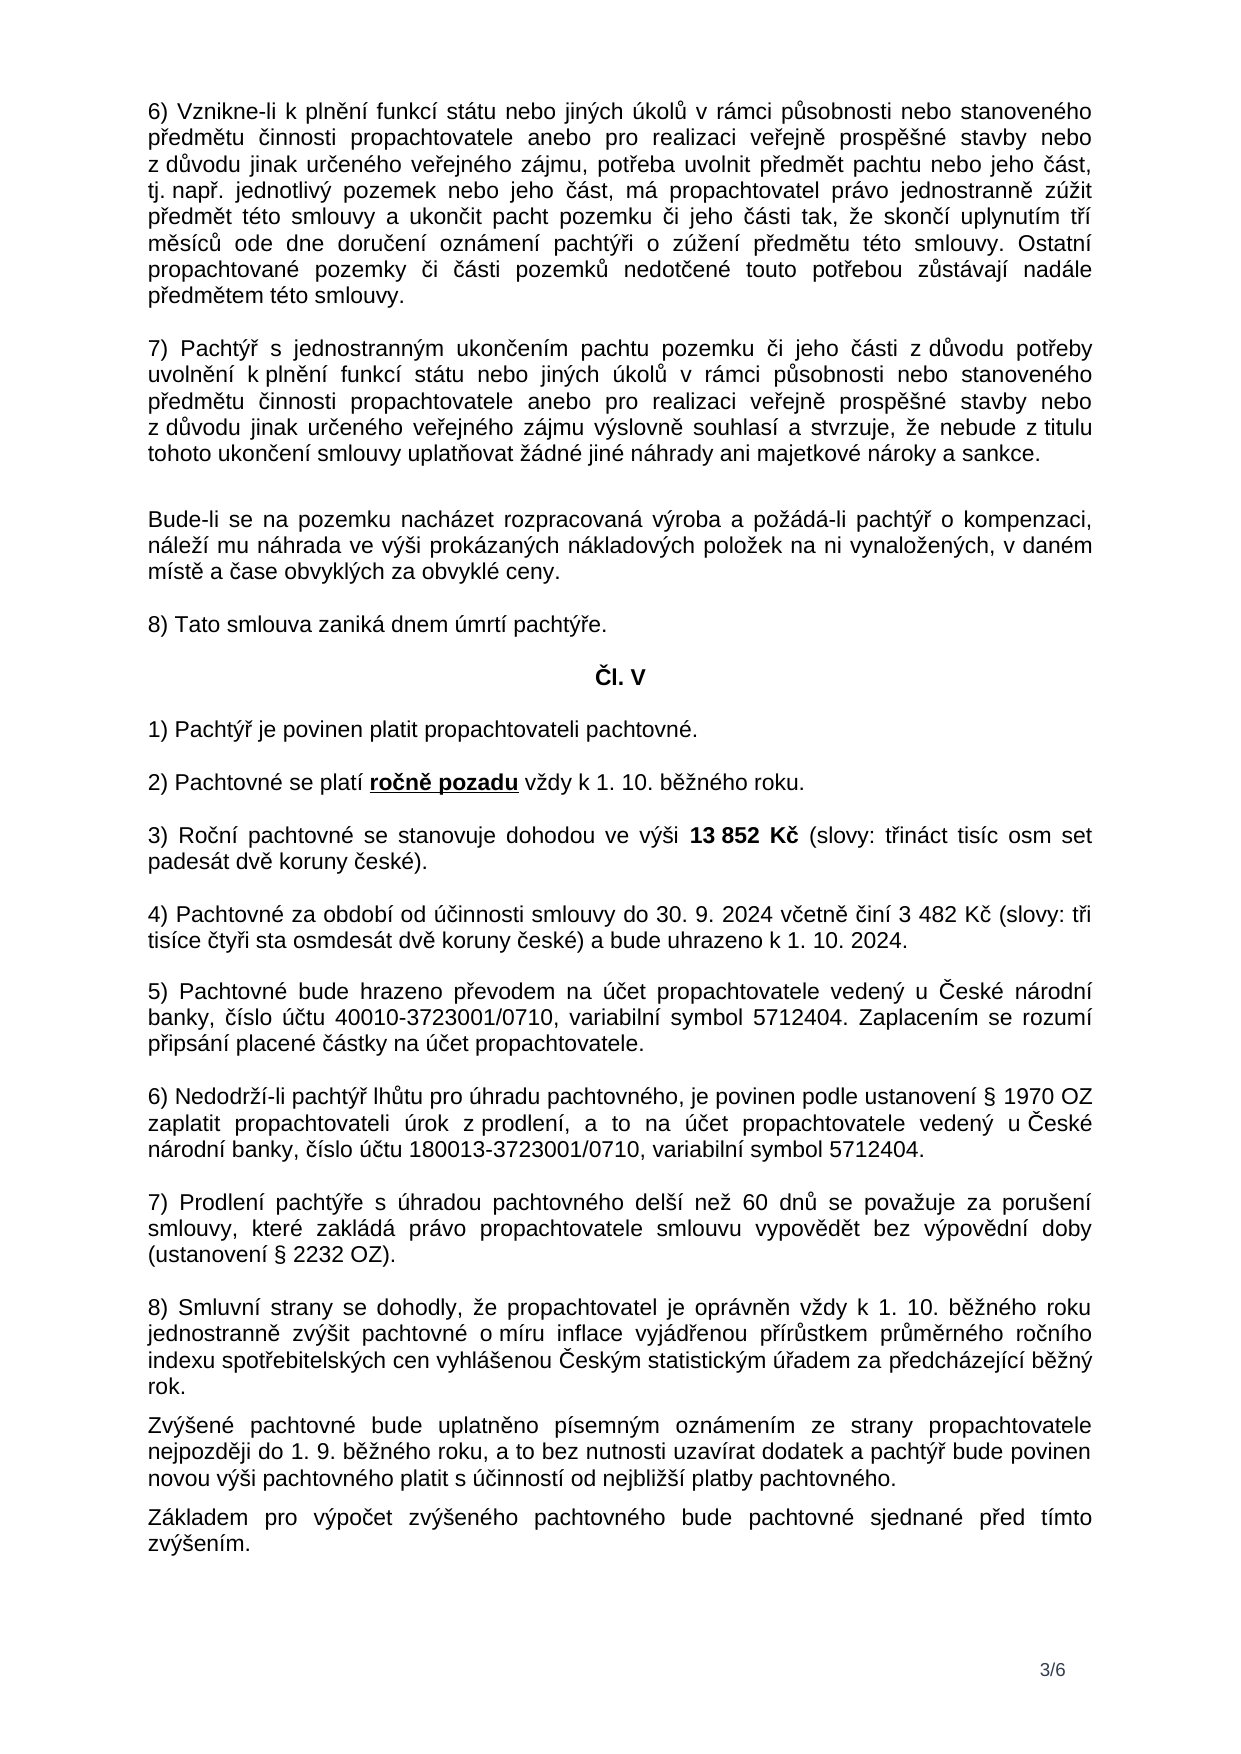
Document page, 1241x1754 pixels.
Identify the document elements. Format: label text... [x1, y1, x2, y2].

text Základem pro výpočet zvýšeného pachtovného bude pachtovné sjednané před tímto zvýšením. [148, 1503, 1092, 1556]
text Čl. V [148, 664, 1092, 690]
text 8) Smluvní strany se dohodly, že propachtovatel je oprávněn vždy k 1. 10. běžného roku jednostranně zvýšit pachtovné o míru inflace vyjádřenou přírůstkem průměrného ročního indexu spotřebitelských cen vyhlášenou Českým statistickým úřadem za předcházející běžný rok. [148, 1294, 1092, 1399]
text 6) Vznikne-li k plnění funkcí státu nebo jiných úkolů v rámci působnosti nebo stanoveného předmětu činnosti propachtovatele anebo pro realizaci veřejně prospěšné stavby nebo z důvodu jinak určeného veřejného zájmu, potřeba uvolnit předmět pachtu nebo jeho část, tj. např. jednotlivý pozemek nebo jeho část, má propachtovatel právo jednostranně zúžit předmět této smlouvy a ukončit pacht pozemku či jeho části tak, že skončí uplynutím tří měsíců ode dne doručení oznámení pachtýři o zúžení předmětu této smlouvy. Ostatní propachtované pozemky či části pozemků nedotčené touto potřebou zůstávají nadále předmětem této smlouvy. [148, 98, 1092, 309]
text 4) Pachtovné za období od účinnosti smlouvy do 30. 9. 2024 včetně činí 3 482 Kč (slovy: tři tisíce čtyři sta osmdesát dvě koruny české) a bude uhrazeno k 1. 10. 2024. [148, 901, 1092, 954]
text 1) Pachtýř je povinen platit propachtovateli pachtovné. [148, 716, 1092, 743]
text 3) Roční pachtovné se stanovuje dohodou ve výši 13 852 Kč (slovy: třináct tisíc osm set padesát dvě koruny české). [148, 822, 1092, 874]
text 2) Pachtovné se platí ročně pozadu vždy k 1. 10. běžného roku. [148, 769, 1092, 796]
text 6) Nedodrží-li pachtýř lhůtu pro úhradu pachtovného, je povinen podle ustanovení § 1970 OZ zaplatit propachtovateli úrok z prodlení, a to na účet propachtovatele vedený u České národní banky, číslo účtu 180013-3723001/0710, variabilní symbol 5712404. [148, 1083, 1092, 1162]
text 7) Pachtýř s jednostranným ukončením pachtu pozemku či jeho části z důvodu potřeby uvolnění k plnění funkcí státu nebo jiných úkolů v rámci působnosti nebo stanoveného předmětu činnosti propachtovatele anebo pro realizaci veřejně prospěšné stavby nebo z důvodu jinak určeného veřejného zájmu výslovně souhlasí a stvrzuje, že nebude z titulu tohoto ukončení smlouvy uplatňovat žádné jiné náhrady ani majetkové nároky a sankce. [148, 335, 1092, 467]
text 7) Prodlení pachtýře s úhradou pachtovného delší než 60 dnů se považuje za porušení smlouvy, které zakládá právo propachtovatele smlouvu vypovědět bez výpovědní doby (ustanovení § 2232 OZ). [148, 1188, 1092, 1268]
text Bude-li se na pozemku nacházet rozpracovaná výroba a požádá-li pachtýř o kompenzaci, náleží mu náhrada ve výši prokázaných nákladových položek na ni vynaložených, v daném místě a čase obvyklých za obvyklé ceny. [148, 506, 1092, 585]
text 8) Tato smlouva zaniká dnem úmrtí pachtýře. [148, 611, 1092, 637]
text 5) Pachtovné bude hrazeno převodem na účet propachtovatele vedený u České národní banky, číslo účtu 40010-3723001/0710, variabilní symbol 5712404. Zaplacením se rozumí připsání placené částky na účet propachtovatele. [148, 978, 1092, 1057]
text Zvýšené pachtovné bude uplatněno písemným oznámením ze strany propachtovatele nejpozději do 1. 9. běžného roku, a to bez nutnosti uzavírat dodatek a pachtýř bude povinen novou výši pachtovného platit s účinností od nejbližší platby pachtovného. [148, 1412, 1092, 1491]
